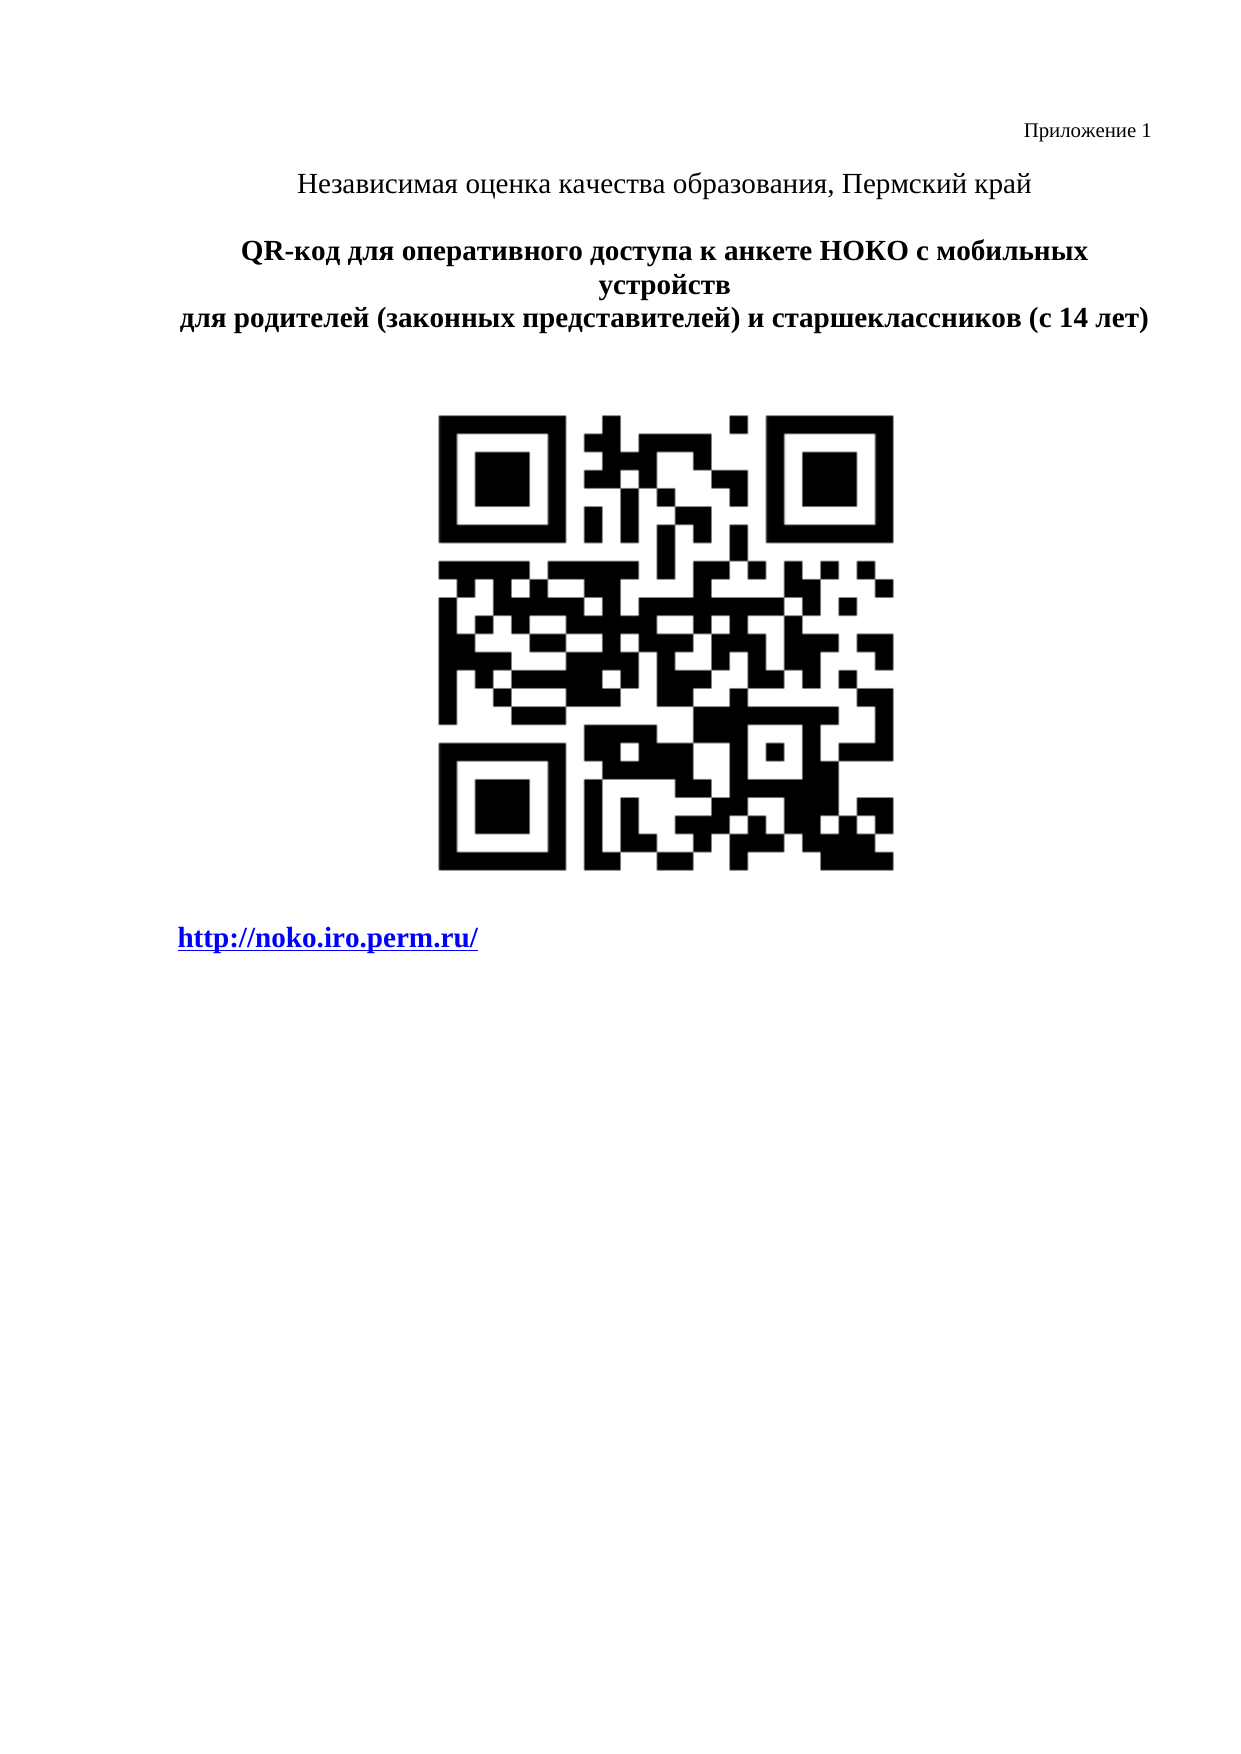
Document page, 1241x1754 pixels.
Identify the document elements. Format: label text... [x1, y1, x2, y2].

text Независимая оценка качества образования, Пермский край [177, 166, 1152, 200]
picture [415, 401, 914, 887]
text Приложение 1 [177, 118, 1152, 142]
text http://noko.iro.perm.ru/ [177, 921, 1152, 954]
text для родителей (законных представителей) и старшеклассников (с 14 лет) [177, 300, 1152, 334]
text QR-код для оперативного доступа к анкете НОКО с мобильных устройств [177, 233, 1152, 300]
